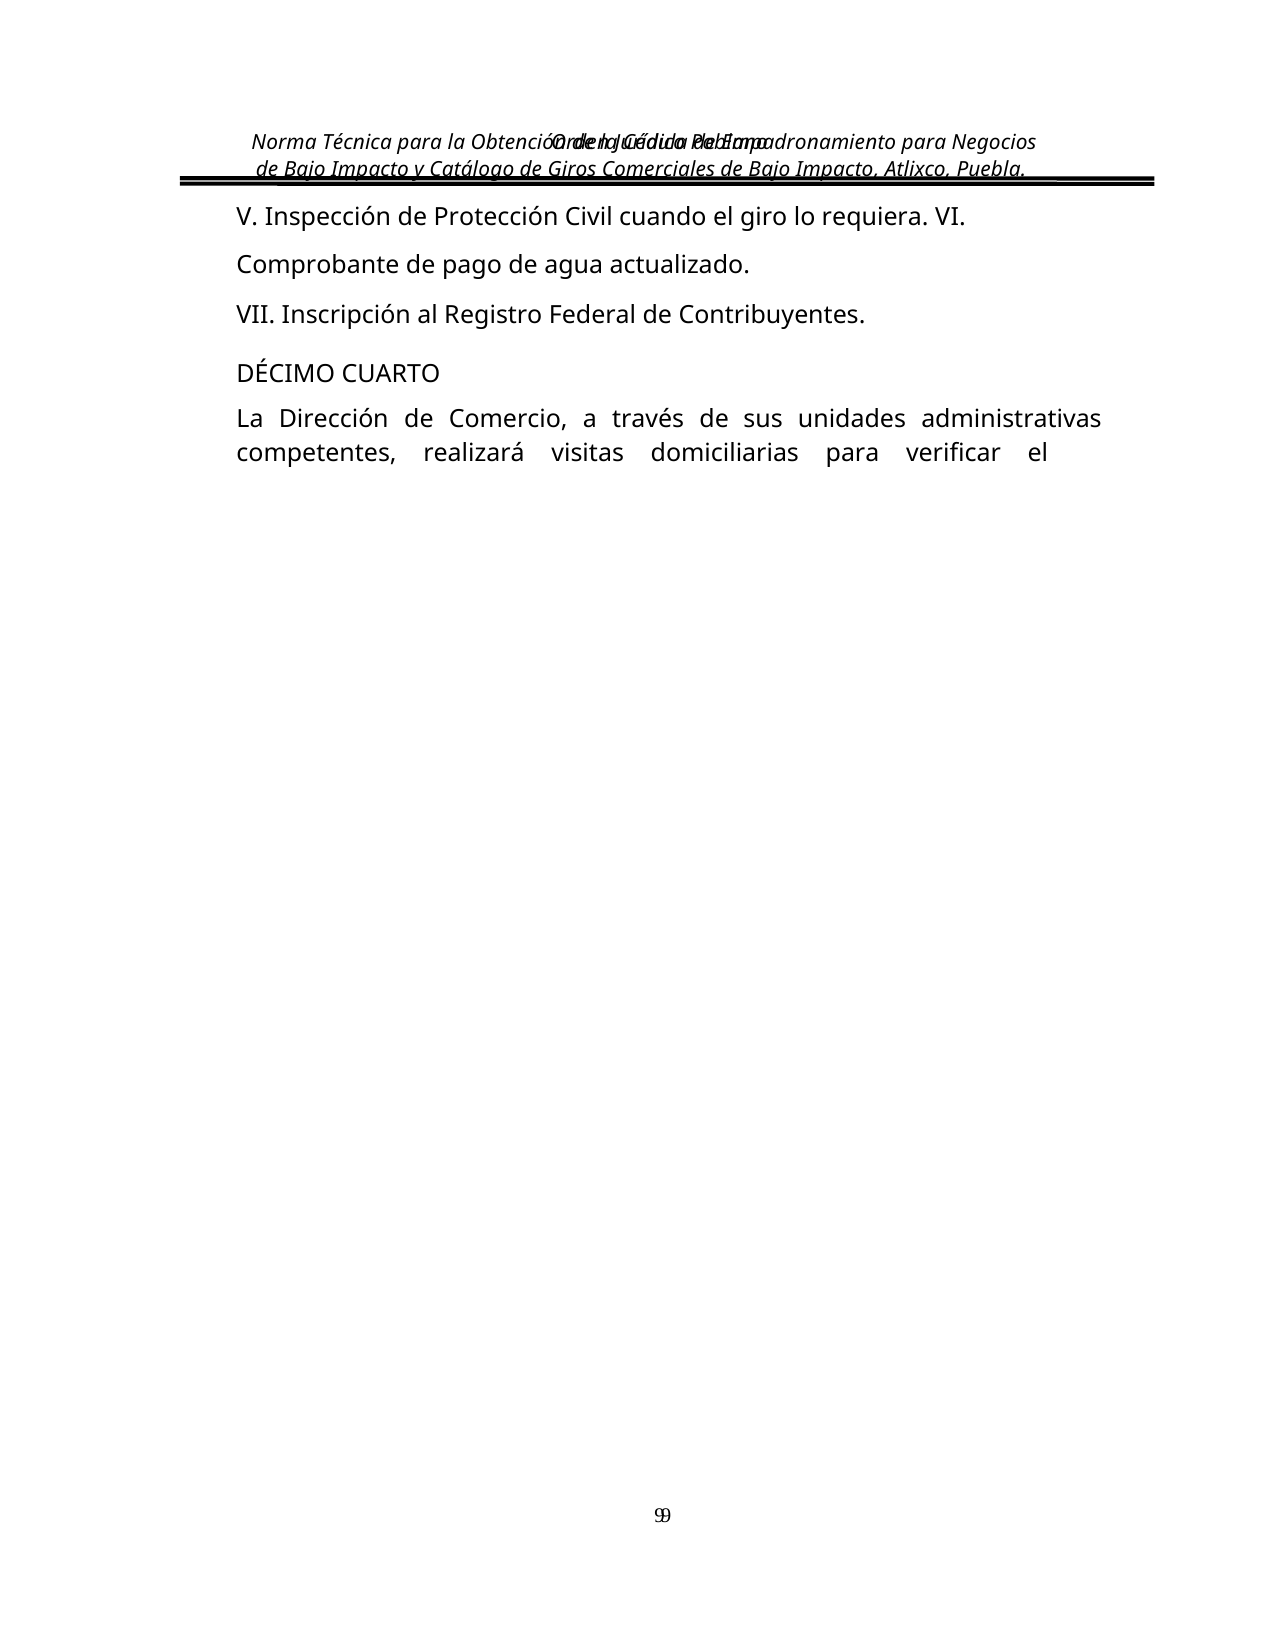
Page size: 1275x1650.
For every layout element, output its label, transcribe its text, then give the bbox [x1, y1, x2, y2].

text La Dirección de Comercio, a través de sus unidades administrativas competentes, realizará visitas domiciliarias para verificar el [236, 401, 1102, 469]
text DÉCIMO CUARTO [236, 355, 470, 389]
text VII. Inscripción al Registro Federal de Contribuyentes. [236, 296, 903, 330]
text V. Inspección de Protección Civil cuando el giro lo requiera. VI. Comprobante de pago de agua actualizado. [236, 199, 966, 281]
